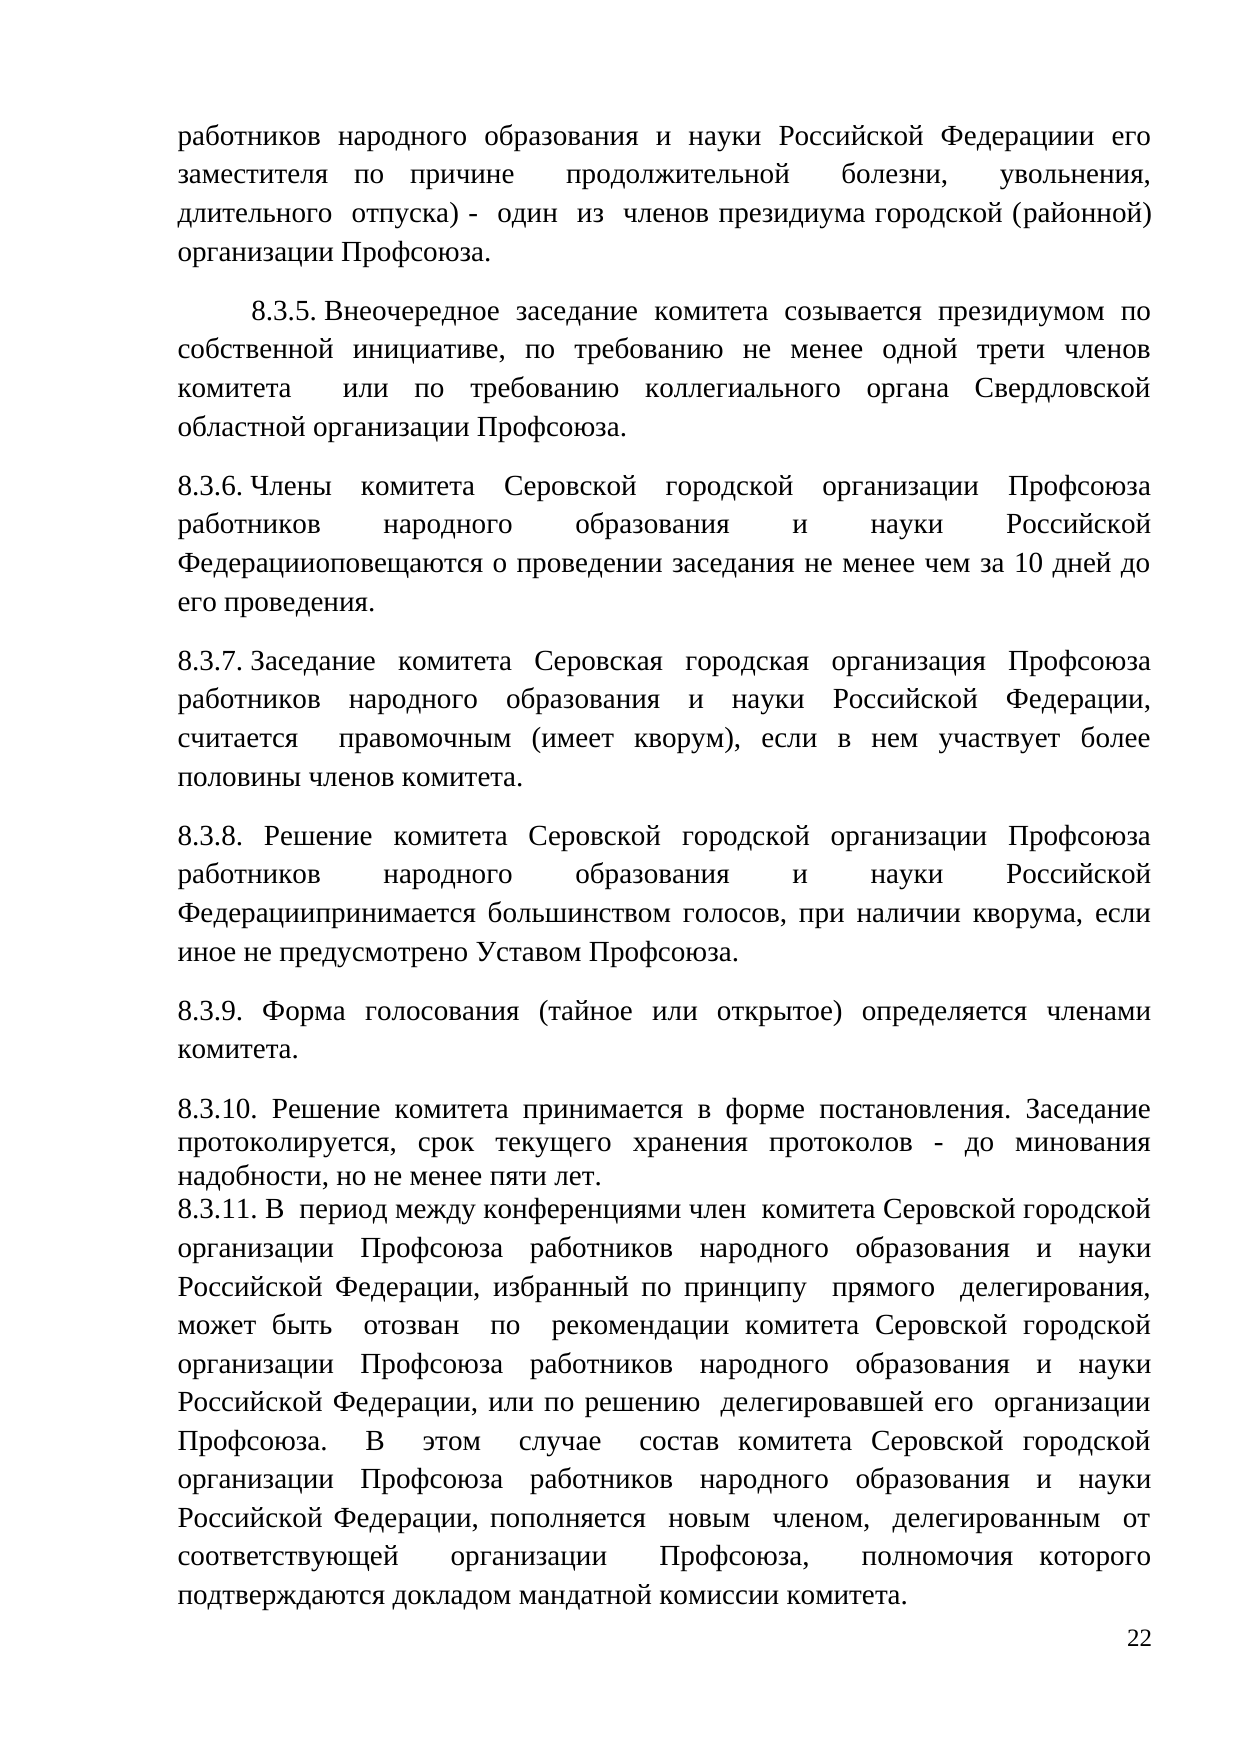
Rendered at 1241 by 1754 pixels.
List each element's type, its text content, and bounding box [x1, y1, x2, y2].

text 8.3.10. Решение комитета принимается в форме постановления. Заседание протоколируется, срок текущего хранения протоколов - до минования надобности, но не менее пяти лет. [177, 1091, 1152, 1192]
text 8.3.11. В период между конференциями член комитета Серовской городской организации Профсоюза работников народного образования и науки Российской Федерации, избранный по принципу прямого делегирования, может быть отозван по рекомендации комитета Серовской городской организации Профсоюза работников народного образования и науки Российской Федерации, или по решению делегировавшей его организации Профсоюза. В этом случае состав комитета Серовской городской организации Профсоюза работников народного образования и науки Российской Федерации, пополняется новым членом, делегированным от соответствующей организации Профсоюза, полномочия которого подтверждаются докладом мандатной комиссии комитета. [177, 1192, 1152, 1611]
text 8.3.5. Внеочередное заседание комитета созывается президиумом по собственной инициативе, по требованию не менее одной трети членов комитета или по требованию коллегиального органа Свердловской областной организации Профсоюза. [177, 293, 1152, 442]
text 8.3.9. Форма голосования (тайное или открытое) определяется членами комитета. [177, 993, 1152, 1065]
text 8.3.7. Заседание комитета Серовская городская организация Профсоюза работников народного образования и науки Российской Федерации, считается правомочным (имеет кворум), если в нем участвует более половины членов комитета. [177, 643, 1152, 792]
text 8.3.8. Решение комитета Серовской городской организации Профсоюза работников народного образования и науки Российской Федерациипринимается большинством голосов, при наличии кворума, если иное не предусмотрено Уставом Профсоюза. [177, 818, 1152, 967]
text 8.3.6. Члены комитета Серовской городской организации Профсоюза работников народного образования и науки Российской Федерацииоповещаются о проведении заседания не менее чем за 10 дней до его проведения. [177, 468, 1152, 617]
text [177, 118, 1152, 267]
